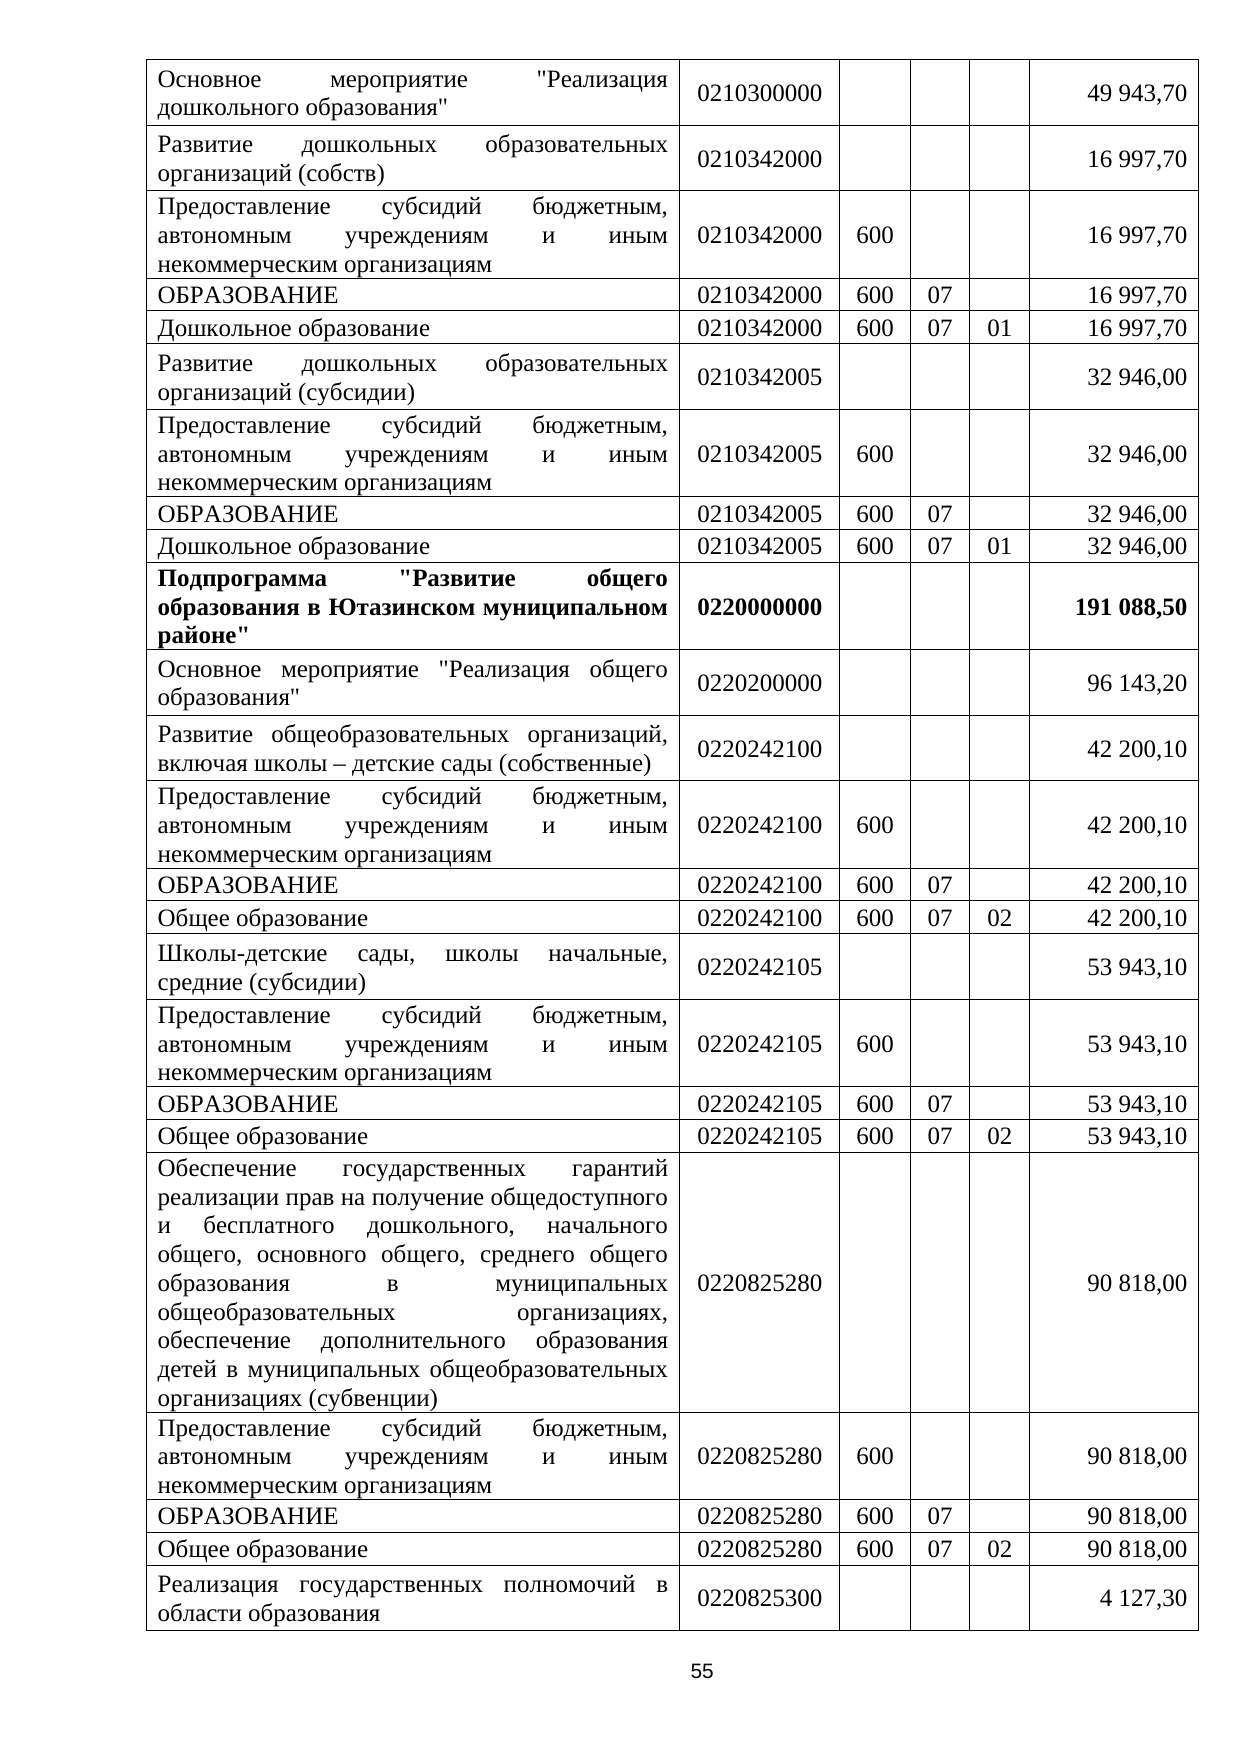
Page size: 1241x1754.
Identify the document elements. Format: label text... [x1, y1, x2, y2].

table_cell 32 946,00 [1030, 497, 1198, 529]
table_cell 07 [911, 311, 969, 343]
table_cell Развитие дошкольных образовательных организаций (собств) [147, 126, 679, 190]
table_cell 191 088,50 [1030, 563, 1198, 649]
table_cell 02 [970, 1120, 1029, 1152]
table_cell 600 [840, 781, 910, 868]
table_cell [911, 126, 969, 190]
table_cell 0220825280 [680, 1500, 839, 1532]
table_cell [911, 191, 969, 278]
table_cell Подпрограмма "Развитие общего образования в Ютазинском муниципальном районе" [147, 563, 679, 649]
table_cell ОБРАЗОВАНИЕ [147, 869, 679, 900]
table_cell [840, 126, 910, 190]
table_cell [970, 650, 1029, 715]
table_cell 07 [911, 530, 969, 562]
table_cell 600 [840, 530, 910, 562]
table_cell 42 200,10 [1030, 781, 1198, 868]
table_cell [911, 60, 969, 125]
table_cell [840, 1566, 910, 1630]
table_cell [970, 410, 1029, 496]
table_cell [970, 60, 1029, 125]
table_cell Реализация государственных полномочий в области образования [147, 1566, 679, 1630]
table_cell 0220200000 [680, 650, 839, 715]
table_cell Предоставление субсидий бюджетным, автономным учреждениям и иным некоммерческим организациям [147, 781, 679, 868]
table_cell [970, 1566, 1029, 1630]
table_cell [911, 563, 969, 649]
table_cell [911, 1413, 969, 1499]
table_cell [970, 1087, 1029, 1119]
table_cell 4 127,30 [1030, 1566, 1198, 1630]
table_cell [970, 1413, 1029, 1499]
table_cell 0210342000 [680, 126, 839, 190]
table_cell 600 [840, 1120, 910, 1152]
table_cell 42 200,10 [1030, 716, 1198, 780]
table_cell [970, 191, 1029, 278]
table_cell 90 818,00 [1030, 1153, 1198, 1412]
table_cell [911, 410, 969, 496]
table_cell [970, 934, 1029, 999]
table_cell 0210342005 [680, 410, 839, 496]
table_cell [840, 344, 910, 409]
table_cell 600 [840, 1500, 910, 1532]
table_cell [970, 716, 1029, 780]
table_cell 0210342005 [680, 530, 839, 562]
table_cell Общее образование [147, 1120, 679, 1152]
table_cell [970, 279, 1029, 310]
table_cell 07 [911, 1120, 969, 1152]
table_cell ОБРАЗОВАНИЕ [147, 1087, 679, 1119]
table_cell 600 [840, 410, 910, 496]
table_cell 07 [911, 1533, 969, 1564]
table_cell 0220825280 [680, 1153, 839, 1412]
table_cell 16 997,70 [1030, 279, 1198, 310]
table_cell 600 [840, 311, 910, 343]
table_cell [911, 1153, 969, 1412]
table_cell 16 997,70 [1030, 191, 1198, 278]
table_cell Предоставление субсидий бюджетным, автономным учреждениям и иным некоммерческим организациям [147, 1000, 679, 1086]
table_cell [970, 869, 1029, 900]
table_cell 01 [970, 311, 1029, 343]
table_cell [840, 650, 910, 715]
table_cell [970, 497, 1029, 529]
table_cell 16 997,70 [1030, 311, 1198, 343]
table_cell 02 [970, 1533, 1029, 1564]
table_cell [970, 1000, 1029, 1086]
table_cell 0210342000 [680, 191, 839, 278]
table_cell [970, 563, 1029, 649]
table_cell [840, 1153, 910, 1412]
table_cell 0220242105 [680, 1120, 839, 1152]
table_cell 0210342005 [680, 497, 839, 529]
table_cell 0220825280 [680, 1413, 839, 1499]
table_cell 0220825300 [680, 1566, 839, 1630]
table_cell 600 [840, 901, 910, 933]
table_cell 0220242100 [680, 781, 839, 868]
table_cell 07 [911, 869, 969, 900]
table_cell ОБРАЗОВАНИЕ [147, 279, 679, 310]
table_cell 90 818,00 [1030, 1413, 1198, 1499]
table_cell [840, 563, 910, 649]
table_cell [911, 650, 969, 715]
table_cell 0220242100 [680, 869, 839, 900]
table_cell Основное мероприятие "Реализация дошкольного образования" [147, 60, 679, 125]
table_cell 600 [840, 191, 910, 278]
table_cell 32 946,00 [1030, 344, 1198, 409]
table_cell 600 [840, 1000, 910, 1086]
table_cell 32 946,00 [1030, 530, 1198, 562]
table_cell 53 943,10 [1030, 1000, 1198, 1086]
table_cell [911, 1566, 969, 1630]
table_cell 0220242105 [680, 1087, 839, 1119]
table_cell 53 943,10 [1030, 934, 1198, 999]
table_cell Дошкольное образование [147, 311, 679, 343]
table_cell Общее образование [147, 1533, 679, 1564]
table_cell [911, 934, 969, 999]
table_cell 53 943,10 [1030, 1087, 1198, 1119]
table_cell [147, 191, 679, 278]
table_cell [970, 781, 1029, 868]
table_cell 07 [911, 279, 969, 310]
table_cell 600 [840, 1413, 910, 1499]
table_cell [911, 781, 969, 868]
table_cell 07 [911, 497, 969, 529]
table_cell 42 200,10 [1030, 869, 1198, 900]
table_cell [911, 344, 969, 409]
table_cell 07 [911, 901, 969, 933]
table_cell 02 [970, 901, 1029, 933]
table_cell Развитие общеобразовательных организаций, включая школы – детские сады (собственные) [147, 716, 679, 780]
table_cell 0220242100 [680, 716, 839, 780]
table_cell 53 943,10 [1030, 1120, 1198, 1152]
table_cell 90 818,00 [1030, 1500, 1198, 1532]
table_cell Общее образование [147, 901, 679, 933]
table_cell [970, 344, 1029, 409]
table_cell 49 943,70 [1030, 60, 1198, 125]
table_cell Школы-детские сады, школы начальные, средние (субсидии) [147, 934, 679, 999]
table_cell 600 [840, 1533, 910, 1564]
table_cell ОБРАЗОВАНИЕ [147, 497, 679, 529]
table_cell [970, 1153, 1029, 1412]
table_cell 0220242105 [680, 934, 839, 999]
table_cell 0210342000 [680, 279, 839, 310]
table_cell 07 [911, 1087, 969, 1119]
table_cell Развитие дошкольных образовательных организаций (субсидии) [147, 344, 679, 409]
table_cell [840, 934, 910, 999]
table_cell Обеспечение государственных гарантий реализации прав на получение общедоступного и бесплатного дошкольного, начального общего, основного общего, среднего общего образования в муниципальных общеобразовательных организациях, обеспечение дополнительного образования детей в муниципальных общеобразовательных организациях (субвенции) [147, 1153, 679, 1412]
table_cell 96 143,20 [1030, 650, 1198, 715]
table_cell [911, 716, 969, 780]
table_cell [840, 60, 910, 125]
table_cell 0210342000 [680, 311, 839, 343]
table_cell Дошкольное образование [147, 530, 679, 562]
table_cell [911, 1000, 969, 1086]
table_cell 600 [840, 1087, 910, 1119]
table_cell [840, 716, 910, 780]
table_cell 0220242100 [680, 901, 839, 933]
table_cell 16 997,70 [1030, 126, 1198, 190]
table_cell ОБРАЗОВАНИЕ [147, 1500, 679, 1532]
table_cell 600 [840, 497, 910, 529]
table_cell 90 818,00 [1030, 1533, 1198, 1564]
table_cell Предоставление субсидий бюджетным, автономным учреждениям и иным некоммерческим организациям [147, 410, 679, 496]
table_cell 32 946,00 [1030, 410, 1198, 496]
table_cell 0220242105 [680, 1000, 839, 1086]
table_cell 42 200,10 [1030, 901, 1198, 933]
table_cell [970, 1500, 1029, 1532]
table_cell 600 [840, 869, 910, 900]
table_cell 01 [970, 530, 1029, 562]
table_cell 0210300000 [680, 60, 839, 125]
table_cell 0220000000 [680, 563, 839, 649]
table_cell 600 [840, 279, 910, 310]
table_cell Предоставление субсидий бюджетным, автономным учреждениям и иным некоммерческим организациям [147, 1413, 679, 1499]
table_cell 0220825280 [680, 1533, 839, 1564]
table_cell Основное мероприятие "Реализация общего образования" [147, 650, 679, 715]
table_cell 07 [911, 1500, 969, 1532]
table_cell [970, 126, 1029, 190]
table_cell 0210342005 [680, 344, 839, 409]
